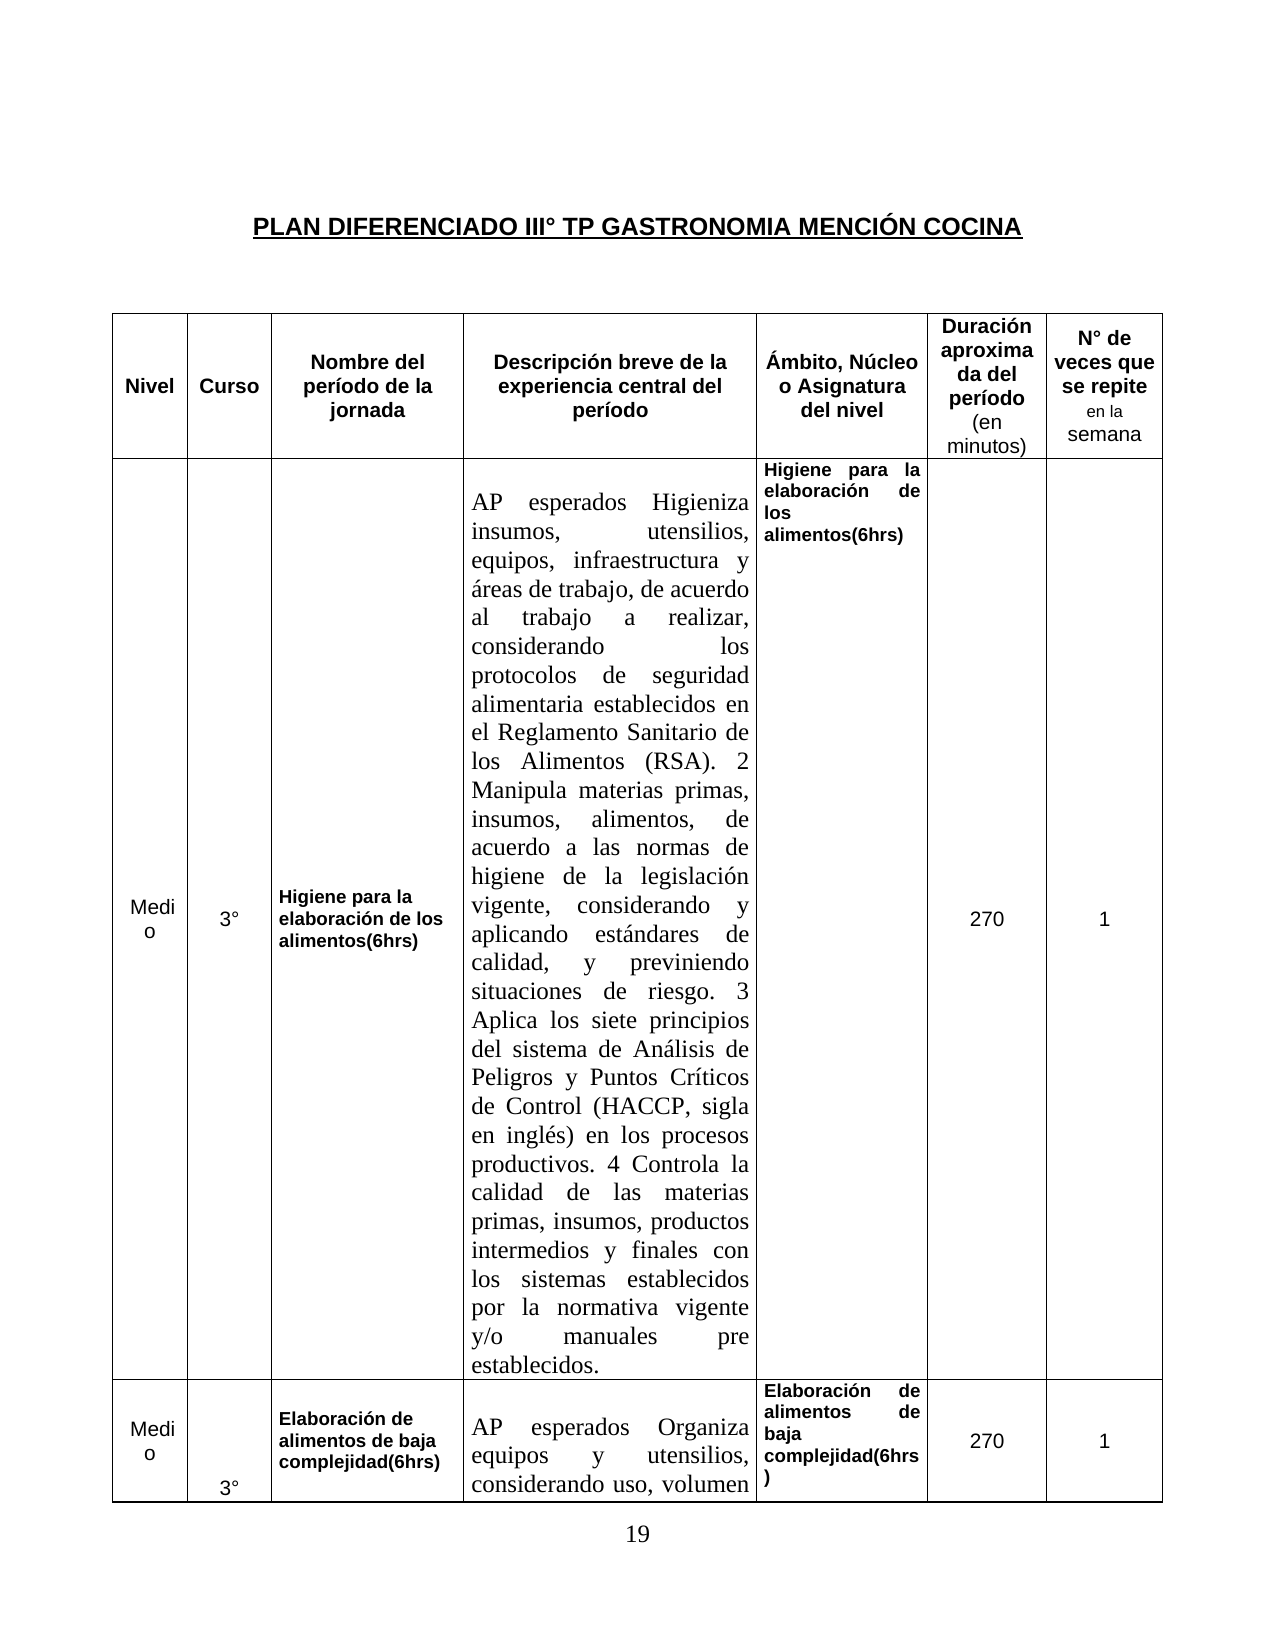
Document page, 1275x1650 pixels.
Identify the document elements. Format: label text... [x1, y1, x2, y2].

table_cell Higiene para la elaboración de los alimentos(6hrs) [272, 459, 463, 1379]
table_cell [464, 1380, 756, 1501]
table_cell Medio [113, 1380, 187, 1501]
text PLAN DIFERENCIADO III° TP GASTRONOMIA MENCIÓN COCINA [177, 212, 1098, 241]
table_cell 1 [1047, 1380, 1162, 1501]
table_cell 270 [928, 459, 1046, 1379]
table_header Duración aproximada del período (en minutos) [928, 314, 1046, 458]
table_header Nivel [113, 314, 187, 458]
table_header N° de veces que se repite en la semana [1047, 314, 1162, 458]
table_header Descripción breve de la experiencia central del período [464, 314, 756, 458]
table_header Ámbito, Núcleo o Asignatura del nivel [757, 314, 927, 458]
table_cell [757, 1380, 927, 1501]
table_header Nombre del período de la jornada [272, 314, 463, 458]
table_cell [272, 1380, 463, 1501]
table_header Curso [188, 314, 271, 458]
table_cell Medio [113, 459, 187, 1379]
table_cell 270 [928, 1380, 1046, 1501]
table_cell Higiene para la elaboración de los alimentos(6hrs) [757, 459, 927, 1379]
table_cell 3° [188, 459, 271, 1379]
table_cell 3° [188, 1380, 271, 1501]
table_cell 1 [1047, 459, 1162, 1379]
table_cell AP esperados Higieniza insumos, utensilios, equipos, infraestructura y áreas de trabajo, de acuerdo al trabajo a realizar, considerando los protocolos de seguridad alimentaria establecidos en el Reglamento Sanitario de los Alimentos (RSA). 2 Manipula materias primas, insumos, alimentos, de acuerdo a las normas de higiene de la legislación vigente, considerando y aplicando estándares de calidad, y previniendo situaciones de riesgo. 3 Aplica los siete principios del sistema de Análisis de Peligros y Puntos Críticos de Control (HACCP, sigla en inglés) en los procesos productivos. 4 Controla la calidad de las materias primas, insumos, productos intermedios y finales con los sistemas establecidos por la normativa vigente y/o manuales pre establecidos. [464, 459, 756, 1379]
